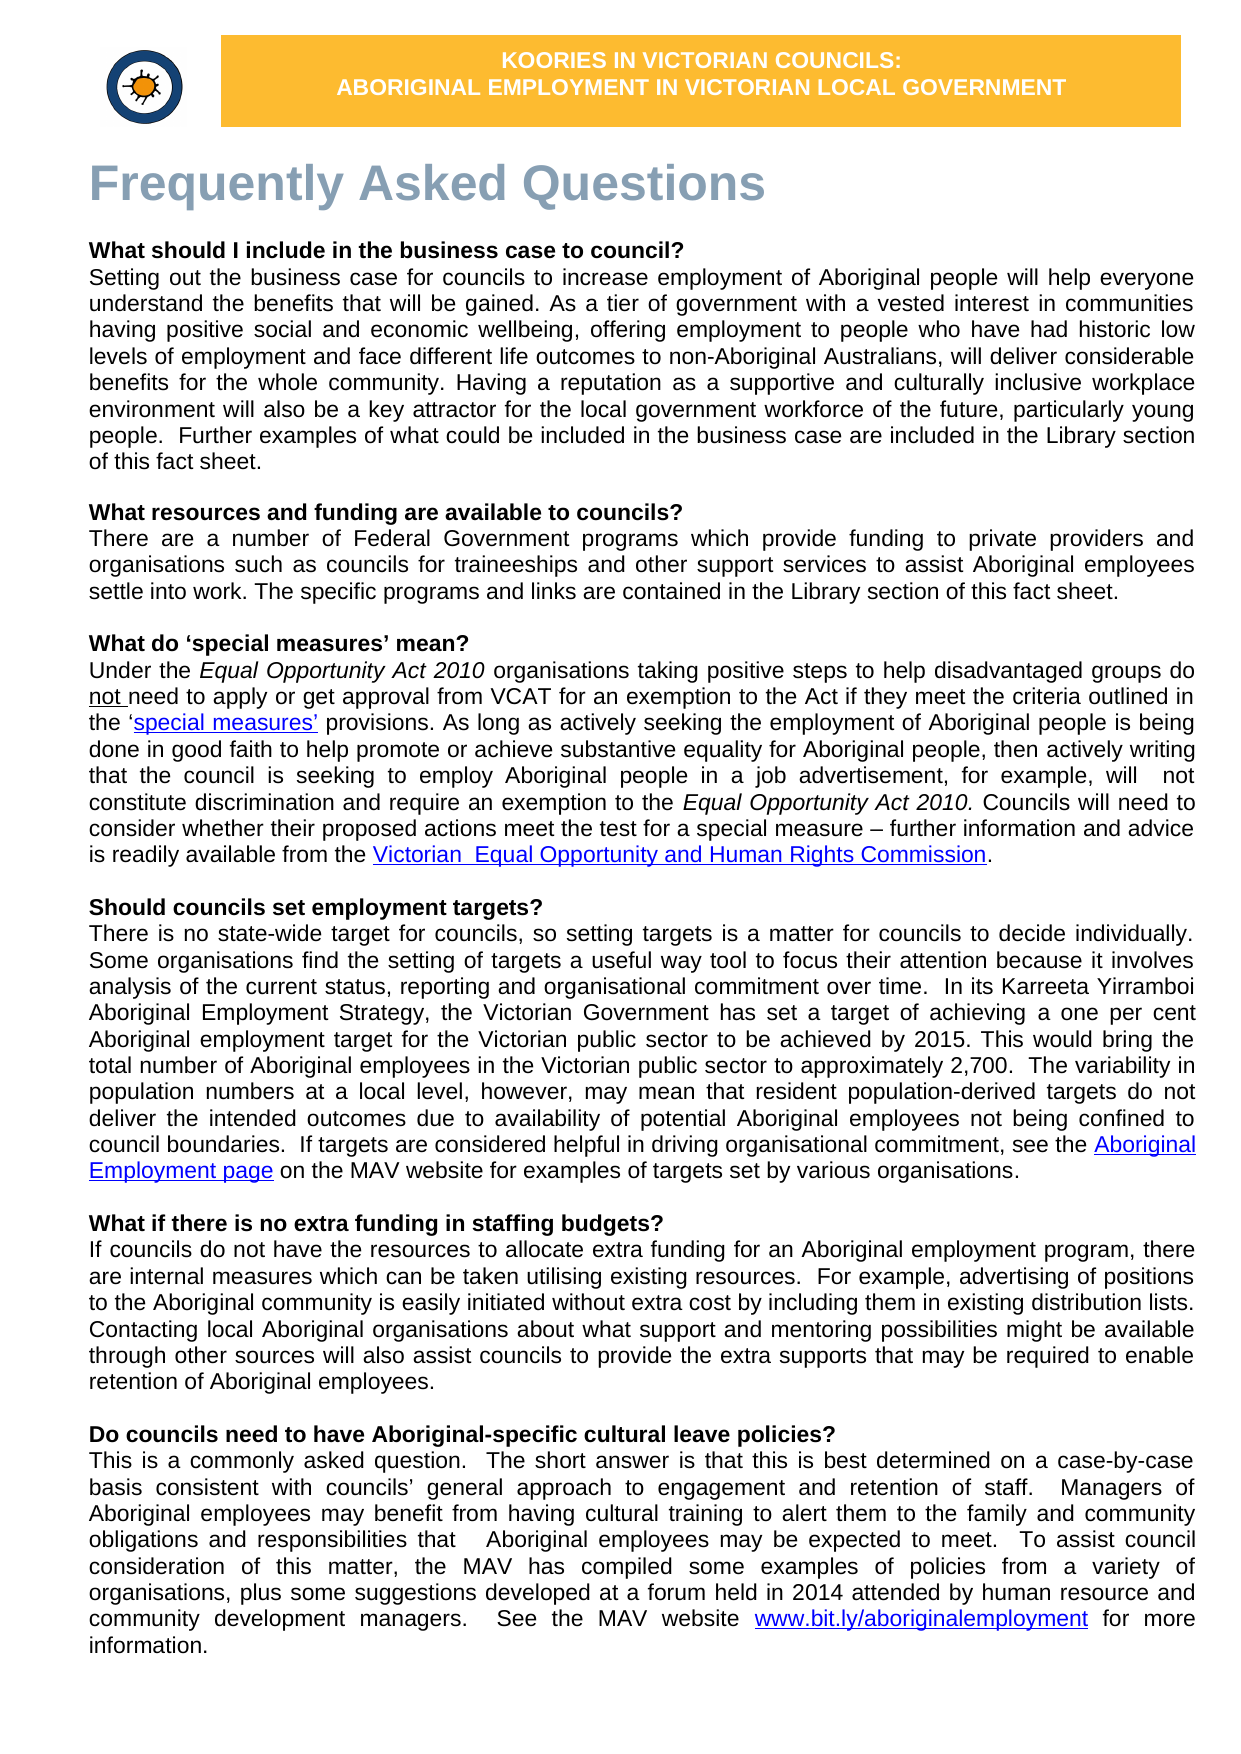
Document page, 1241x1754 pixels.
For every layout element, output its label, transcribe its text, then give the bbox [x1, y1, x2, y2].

text If councils do not have the resources to allocate extra funding for an Aboriginal employment program, there are internal measures which can be taken utilising existing resources. For example, advertising of positions to the Aboriginal community is easily initiated without extra cost by including them in existing distribution lists. Contacting local Aboriginal organisations about what support and mentoring possibilities might be available through other sources will also assist councils to provide the extra supports that may be required to enable retention of Aboriginal employees. [89, 1236, 1196, 1394]
picture [100, 47, 188, 127]
text What should I include in the business case to council? [89, 237, 1196, 264]
text What do ‘special measures’ mean? [89, 630, 1196, 657]
text Do councils need to have Aboriginal-specific cultural leave policies? [89, 1421, 1196, 1447]
text This is a commonly asked question. The short answer is that this is best determined on a case-by-case basis consistent with councils’ general approach to engagement and retention of staff. Managers of Aboriginal employees may benefit from having cultural training to alert them to the family and community obligations and responsibilities that Aboriginal employees may be expected to meet. To assist council consideration of this matter, the MAV has compiled some examples of policies from a variety of organisations, plus some suggestions developed at a forum held in 2014 attended by human resource and community development managers. See the MAV website www.bit.ly/aboriginalemployment for more information. [89, 1447, 1196, 1658]
text Setting out the business case for councils to increase employment of Aboriginal people will help everyone understand the benefits that will be gained. As a tier of government with a vested interest in communities having positive social and economic wellbeing, offering employment to people who have had historic low levels of employment and face different life outcomes to non-Aboriginal Australians, will deliver considerable benefits for the whole community. Having a reputation as a supportive and culturally inclusive workplace environment will also be a key attractor for the local government workforce of the future, particularly young people. Further examples of what could be included in the business case are included in the Library section of this fact sheet. [89, 264, 1196, 474]
text There is no state-wide target for councils, so setting targets is a matter for councils to decide individually. Some organisations find the setting of targets a useful way tool to focus their attention because it involves analysis of the current status, reporting and organisational commitment over time. In its Karreeta Yirramboi Aboriginal Employment Strategy, the Victorian Government has set a target of achieving a one per cent Aboriginal employment target for the Victorian public sector to be achieved by 2015. This would bring the total number of Aboriginal employees in the Victorian public sector to approximately 2,700. The variability in population numbers at a local level, however, may mean that resident population-derived targets do not deliver the intended outcomes due to availability of potential Aboriginal employees not being confined to council boundaries. If targets are considered helpful in driving organisational commitment, see the Aboriginal Employment page on the MAV website for examples of targets set by various organisations. [89, 920, 1196, 1184]
text What if there is no extra funding in staffing budgets? [89, 1210, 1196, 1236]
text Under the Equal Opportunity Act 2010 organisations taking positive steps to help disadvantaged groups do not need to apply or get approval from VCAT for an exemption to the Act if they meet the criteria outlined in the ‘special measures’ provisions. As long as actively seeking the employment of Aboriginal people is being done in good faith to help promote or achieve substantive equality for Aboriginal people, then actively writing that the council is seeking to employ Aboriginal people in a job advertisement, for example, will not constitute discrimination and require an exemption to the Equal Opportunity Act 2010. Councils will need to consider whether their proposed actions meet the test for a special measure – further information and advice is readily available from the Victorian Equal Opportunity and Human Rights Commission. [89, 657, 1196, 867]
text Should councils set employment targets? [89, 894, 1196, 920]
text There are a number of Federal Government programs which provide funding to private providers and organisations such as councils for traineeships and other support services to assist Aboriginal employees settle into work. The specific programs and links are contained in the Library section of this fact sheet. [89, 525, 1196, 604]
text What resources and funding are available to councils? [89, 498, 1196, 525]
subtitle Frequently Asked Questions [89, 153, 1196, 211]
